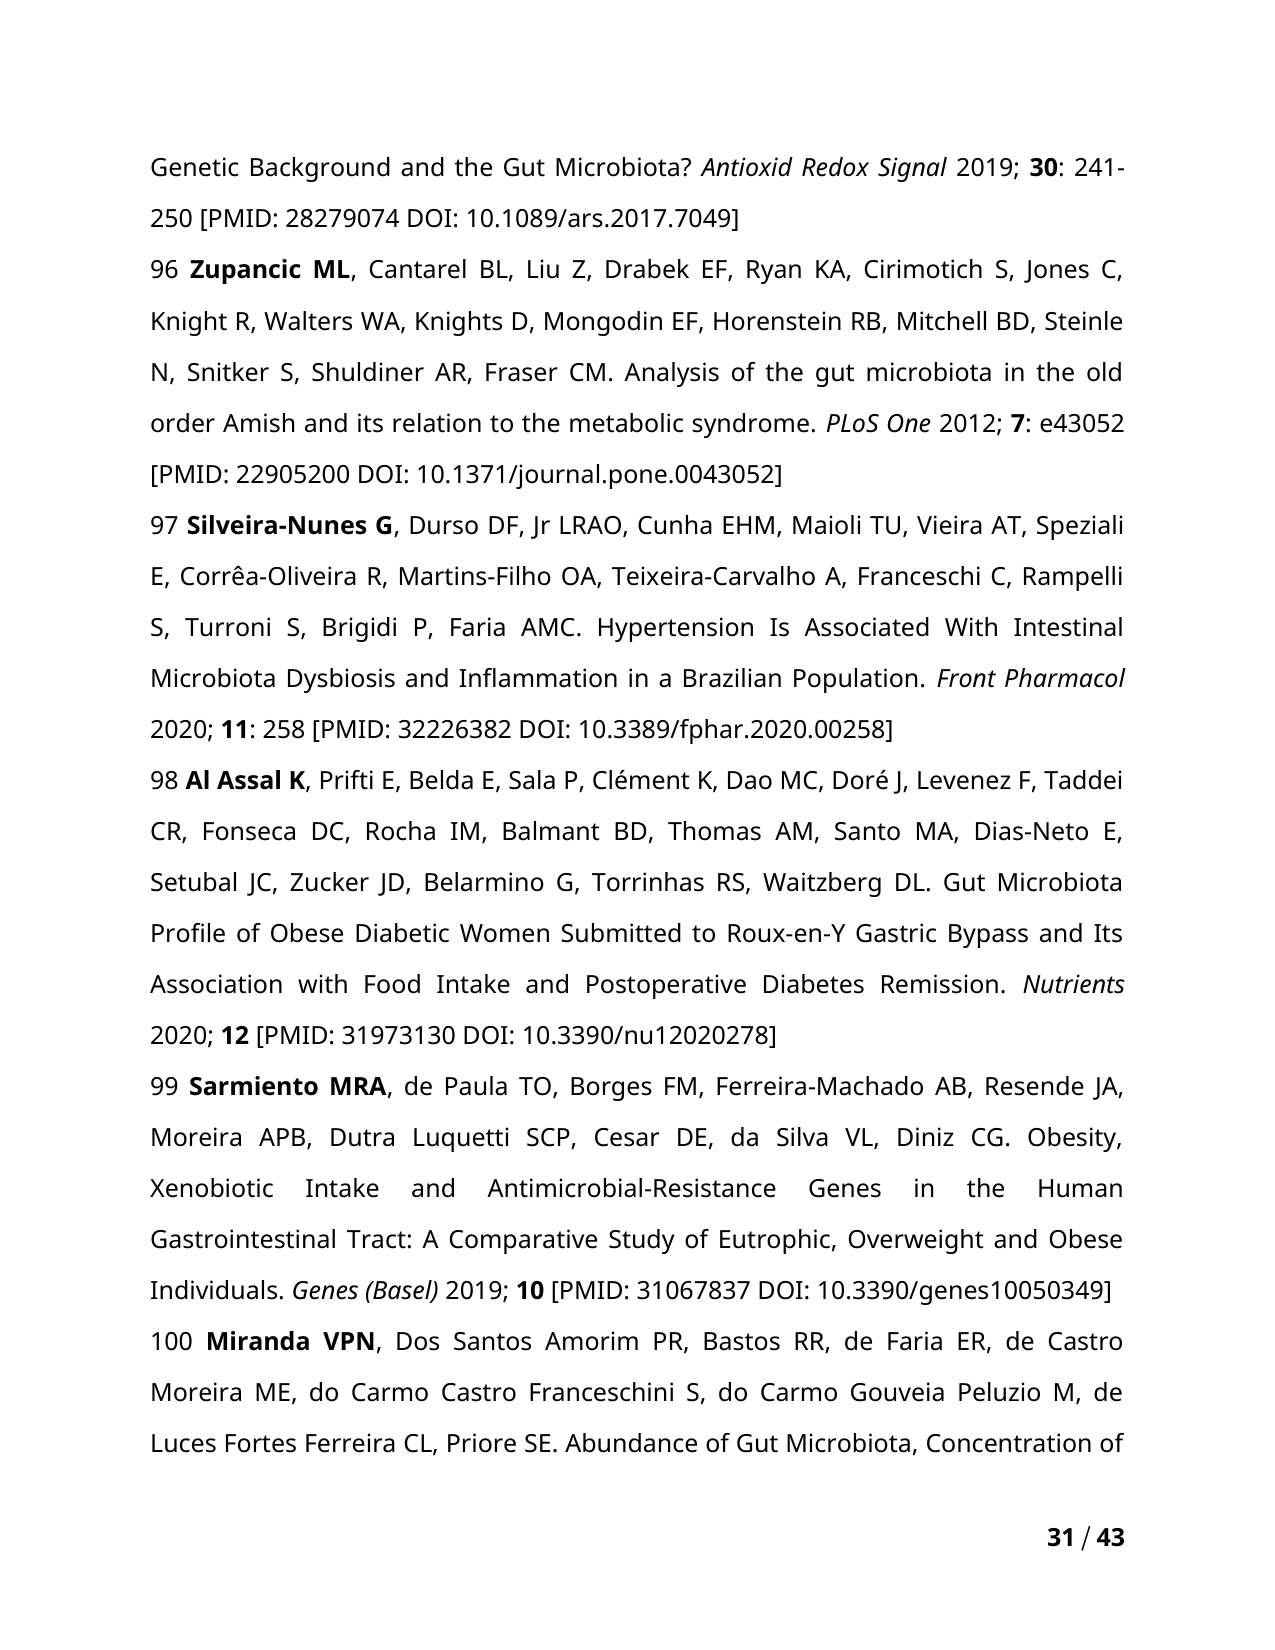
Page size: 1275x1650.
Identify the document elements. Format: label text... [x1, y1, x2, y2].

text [150, 150, 1125, 235]
text 98 Al Assal K, Prifti E, Belda E, Sala P, Clément K, Dao MC, Doré J, Levenez F, Taddei CR, Fonseca DC, Rocha IM, Balmant BD, Thomas AM, Santo MA, Dias-Neto E, Setubal JC, Zucker JD, Belarmino G, Torrinhas RS, Waitzberg DL. Gut Microbiota Profile of Obese Diabetic Women Submitted to Roux-en-Y Gastric Bypass and Its Association with Food Intake and Postoperative Diabetes Remission. Nutrients 2020; 12 [PMID: 31973130 DOI: 10.3390/nu12020278] [150, 762, 1125, 1052]
text 96 Zupancic ML, Cantarel BL, Liu Z, Drabek EF, Ryan KA, Cirimotich S, Jones C, Knight R, Walters WA, Knights D, Mongodin EF, Horenstein RB, Mitchell BD, Steinle N, Snitker S, Shuldiner AR, Fraser CM. Analysis of the gut microbiota in the old order Amish and its relation to the metabolic syndrome. PLoS One 2012; 7: e43052 [PMID: 22905200 DOI: 10.1371/journal.pone.0043052] [150, 252, 1125, 490]
text 97 Silveira-Nunes G, Durso DF, Jr LRAO, Cunha EHM, Maioli TU, Vieira AT, Speziali E, Corrêa-Oliveira R, Martins-Filho OA, Teixeira-Carvalho A, Franceschi C, Rampelli S, Turroni S, Brigidi P, Faria AMC. Hypertension Is Associated With Intestinal Microbiota Dysbiosis and Inflammation in a Brazilian Population. Front Pharmacol 2020; 11: 258 [PMID: 32226382 DOI: 10.3389/fphar.2020.00258] [150, 507, 1125, 746]
text 99 Sarmiento MRA, de Paula TO, Borges FM, Ferreira-Machado AB, Resende JA, Moreira APB, Dutra Luquetti SCP, Cesar DE, da Silva VL, Diniz CG. Obesity, Xenobiotic Intake and Antimicrobial-Resistance Genes in the Human Gastrointestinal Tract: A Comparative Study of Eutrophic, Overweight and Obese Individuals. Genes (Basel) 2019; 10 [PMID: 31067837 DOI: 10.3390/genes10050349] [150, 1069, 1125, 1307]
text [150, 1324, 1125, 1460]
